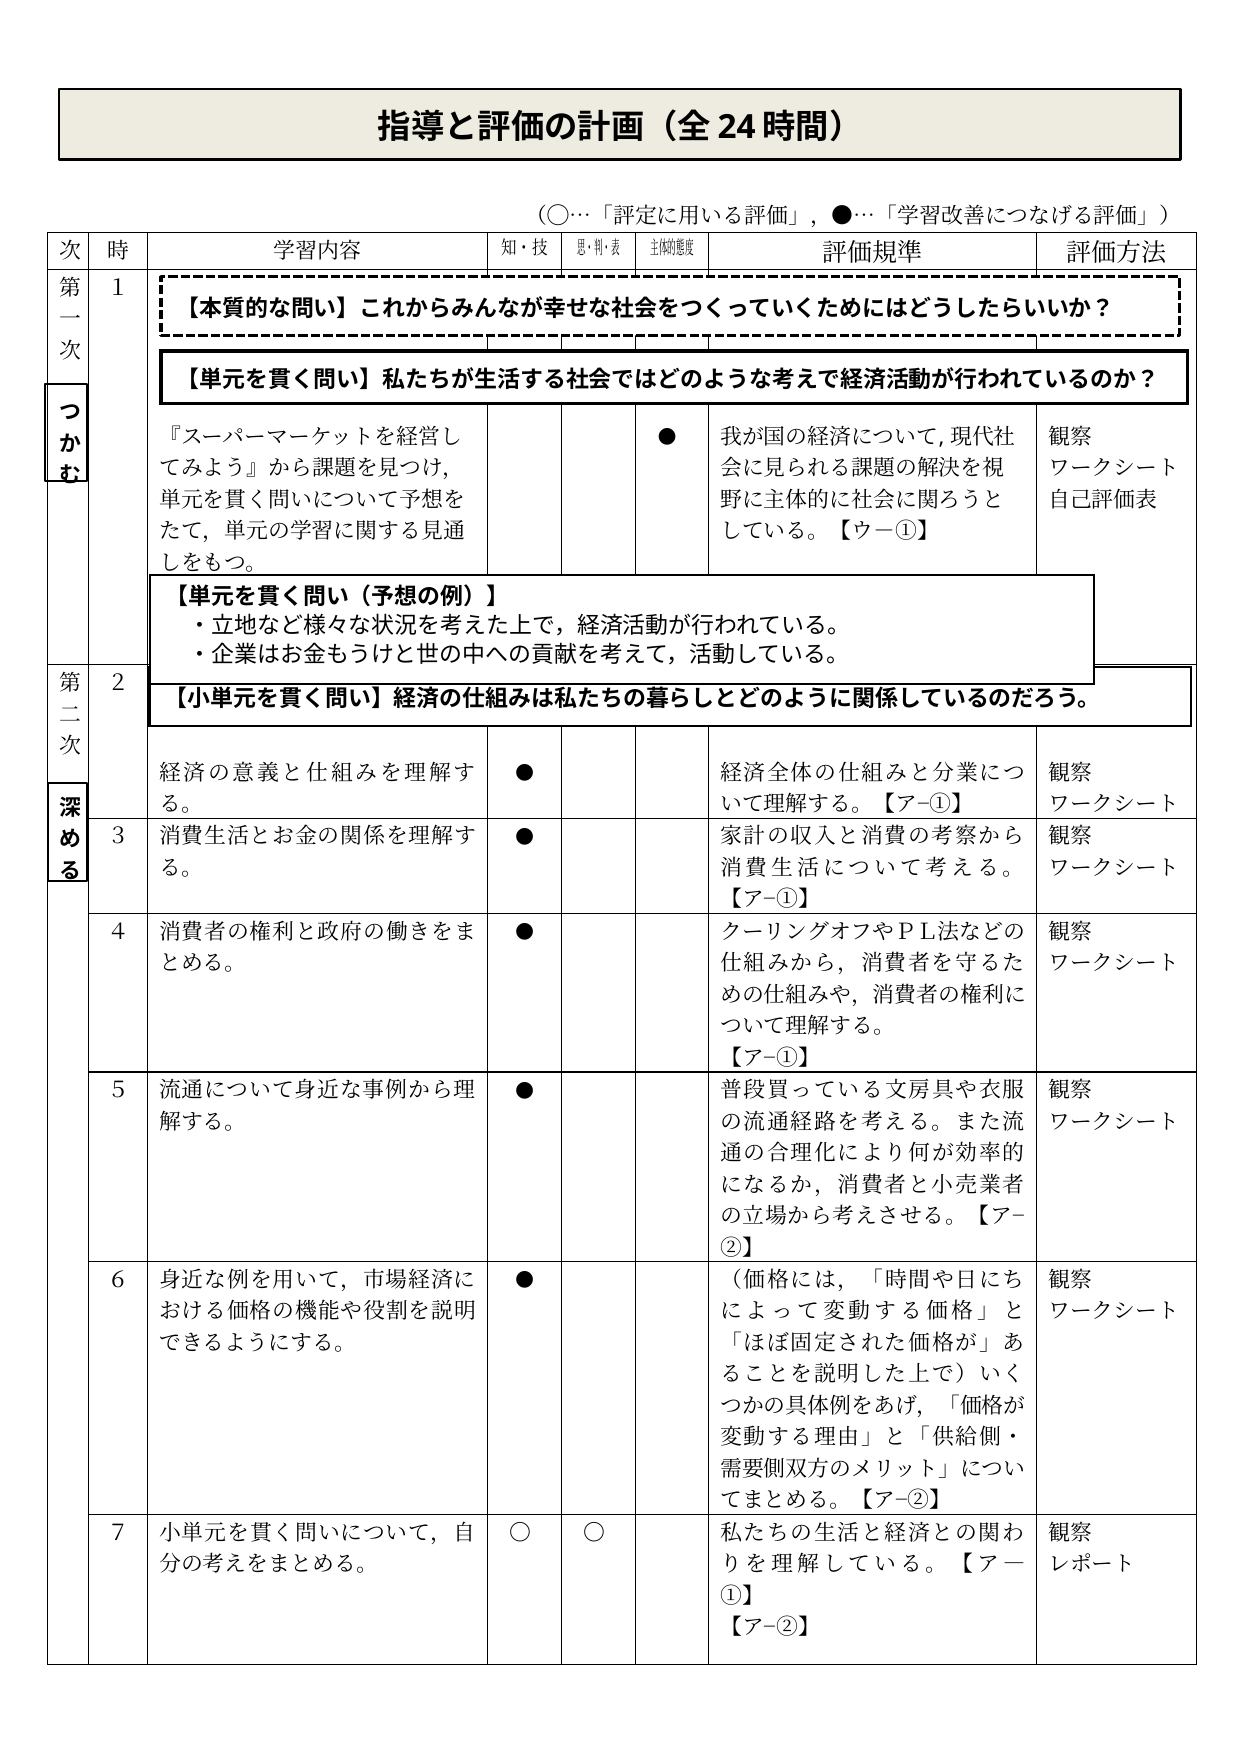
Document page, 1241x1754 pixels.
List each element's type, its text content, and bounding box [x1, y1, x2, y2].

table_cell 観察 ワークシート 自己評価表 [1037, 270, 1196, 664]
table_cell 流通について身近な事例から理解する。 [148, 1073, 487, 1261]
table_cell [488, 336, 561, 349]
table_cell 『スーパーマーケットを経営してみよう』から課題を見つけ，単元を貫く問いについて予想をたて，単元の学習に関する見通しをもつ。 [148, 270, 487, 664]
table_cell 観察 ワークシート [1037, 1073, 1196, 1261]
table_cell [636, 1073, 708, 1261]
table_cell ● [488, 727, 561, 818]
table_cell 観察 ワークシート [1037, 819, 1196, 913]
table_cell クーリングオフやＰＬ法などの仕組みから，消費者を守るための仕組みや，消費者の権利について理解する。 【ア−①】 [709, 914, 1036, 1071]
table_cell [562, 1262, 635, 1514]
text （◯…「評定に用いる評価」，●…「学習改善につなげる評価」） [59, 161, 1181, 232]
table_cell 消費者の権利と政府の働きをまとめる。 [148, 914, 487, 1071]
table_cell 家計の収入と消費の考察から消費生活について考える。【ア−①】 [709, 819, 1036, 913]
table_cell 観察 ワークシート [1037, 665, 1196, 818]
table_cell ３ [89, 819, 147, 913]
table_cell ● [488, 1262, 561, 1514]
table_cell 〇 [488, 1515, 561, 1664]
table_header 評価規準 [709, 233, 1036, 269]
table_cell [488, 270, 561, 276]
table_cell [562, 270, 635, 276]
table_header 学習内容 [148, 233, 487, 269]
table_cell 観察 ワークシート [1037, 1262, 1196, 1514]
table_cell ４ [89, 914, 147, 1071]
table_header 評価方法 [1037, 233, 1196, 269]
table_cell 第二次 深める [48, 665, 88, 1664]
table_cell [488, 405, 561, 574]
table_cell ５ [89, 1073, 147, 1261]
table_cell ● [488, 819, 561, 913]
table_header 次 [48, 233, 88, 269]
table_cell [562, 914, 635, 1071]
table_cell ６ [89, 1262, 147, 1514]
table_cell 経済の意義と仕組みを理解する。 [148, 727, 487, 818]
table_cell 普段買っている文房具や衣服の流通経路を考える。また流通の合理化により何が効率的になるか，消費者と小売業者の立場から考えさせる。【ア−②】 [709, 1073, 1036, 1261]
table_cell 第一次 つかむ [48, 270, 88, 664]
table_cell １ [89, 270, 147, 664]
table_cell ● [488, 1073, 561, 1261]
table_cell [148, 1515, 487, 1664]
table_header 時 [89, 233, 147, 269]
table_cell [562, 336, 635, 349]
table_cell [562, 819, 635, 913]
table_cell ● [636, 336, 708, 349]
table_header 思・判・表 [562, 233, 635, 269]
table_cell [636, 819, 708, 913]
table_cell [709, 1515, 1036, 1664]
table_cell [636, 1515, 708, 1664]
table_cell [636, 727, 708, 818]
table_cell ● [488, 914, 561, 1071]
table_cell ● [636, 405, 708, 574]
table_cell [636, 1262, 708, 1514]
table_cell 消費生活とお金の関係を理解する。 [148, 819, 487, 913]
table_cell 経済全体の仕組みと分業について理解する。【ア−①】 [709, 727, 1036, 818]
table_cell 観察 レポート [1037, 1515, 1196, 1664]
table_cell [562, 405, 635, 574]
table_cell [636, 914, 708, 1071]
table_cell [562, 727, 635, 818]
table_header 知・技 [488, 233, 561, 269]
table_cell ２ [89, 665, 147, 818]
table_cell 我が国の経済について, 現代社会に見られる課題の解決を視野に主体的に社会に関ろうとしている。【ウ－①】 [709, 405, 1036, 574]
table_header 主体的態度 [636, 233, 708, 269]
table_cell ７ [89, 1515, 147, 1664]
table_cell 〇 [562, 1515, 635, 1664]
table_cell （価格には，「時間や日にちによって変動する価格」と「ほぼ固定された価格が」あることを説明した上で）いくつかの具体例をあげ，「価格が変動する理由」と「供給側・需要側双方のメリット」についてまとめる。【ア−②】 [709, 1262, 1036, 1514]
table_cell 観察 ワークシート [1037, 914, 1196, 1071]
table_cell 身近な例を用いて，市場経済における価格の機能や役割を説明できるようにする。 [148, 1262, 487, 1514]
table_cell [562, 1073, 635, 1261]
